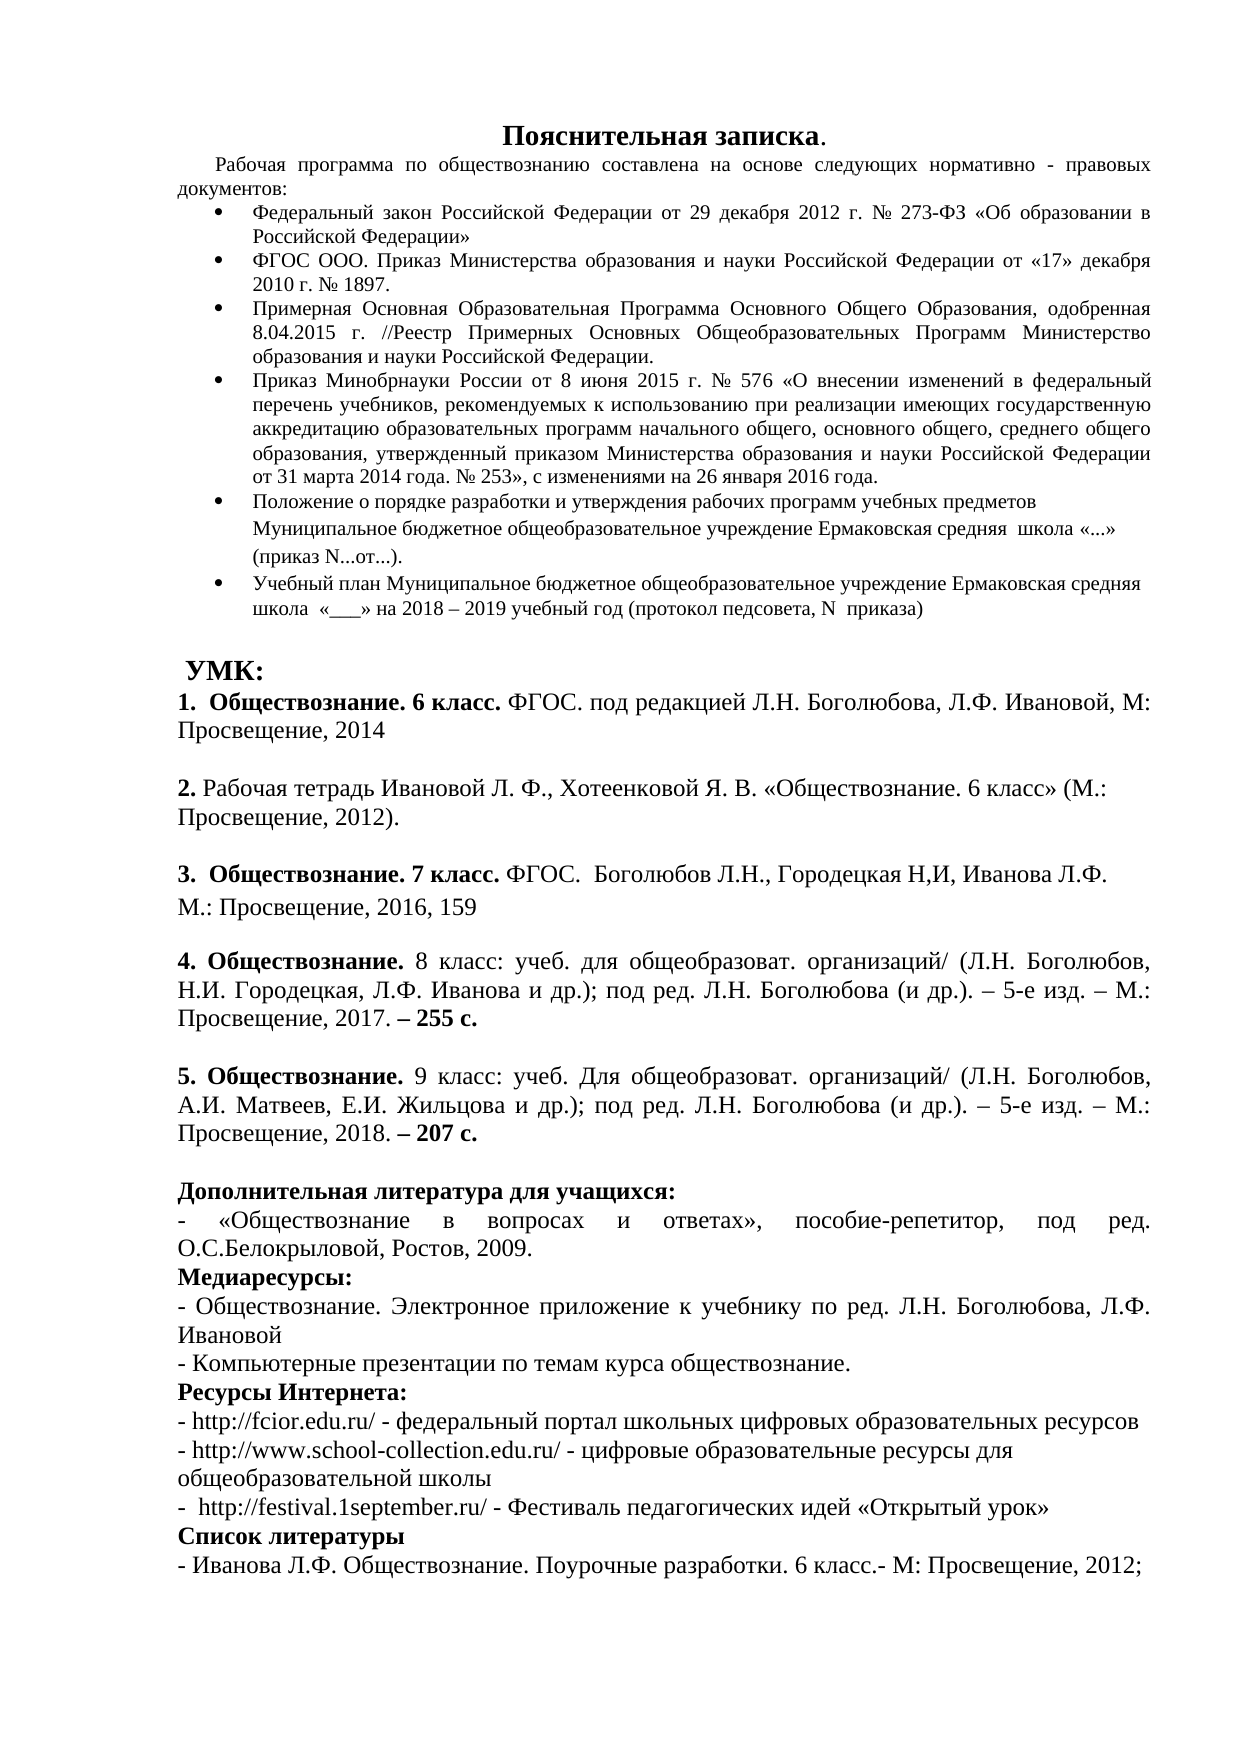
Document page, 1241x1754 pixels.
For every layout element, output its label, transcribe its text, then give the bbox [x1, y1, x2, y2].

text 1. Обществознание. 6 класс. ФГОС. под редакцией Л.Н. Боголюбова, Л.Ф. Ивановой, М: Просвещение, 2014 [177, 687, 1152, 744]
text 5. Обществознание. 9 класс: учеб. Для общеобразоват. организаций/ (Л.Н. Боголюбов, А.И. Матвеев, Е.И. Жильцова и др.); под ред. Л.Н. Боголюбова (и др.). – 5-е изд. – М.: Просвещение, 2018. – 207 с. [177, 1061, 1152, 1147]
text Ресурсы Интернета: [177, 1377, 1152, 1406]
text общеобразовательной школы [177, 1463, 1152, 1492]
text - Иванова Л.Ф. Обществознание. Поурочные разработки. 6 класс.- М: Просвещение, 2012; [177, 1550, 1152, 1578]
text - «Обществознание в вопросах и ответах», пособие-репетитор, под ред. О.С.Белокрыловой, Ростов, 2009. [177, 1205, 1152, 1262]
text - http://fcior.edu.ru/ - федеральный портал школьных цифровых образовательных ресурсов [177, 1406, 1152, 1435]
text - http://www.school-collection.edu.ru/ - цифровые образовательные ресурсы для [177, 1435, 1152, 1463]
text Пояснительная записка. [177, 118, 1152, 152]
list Приказ Минобрнауки России от 8 июня 2015 г. № 576 «О внесении изменений в федеральный перечень учебников, рекомендуемых к использованию при реализации имеющих государственную аккредитацию образовательных программ начального общего, основного общего, среднего общего образования, утвержденный приказом Министерства образования и науки Российской Федерации от 31 марта 2014 года. № 253», с изменениями на 26 января 2016 года. [215, 368, 1152, 488]
text Рабочая программа по обществознанию составлена на основе следующих нормативно - правовых документов: [177, 152, 1152, 200]
list Положение о порядке разработки и утверждения рабочих программ учебных предметов Муниципальное бюджетное общеобразовательное учреждение Ермаковская средняя школа «...» (приказ N...от...). [215, 488, 1152, 568]
text 3. Обществознание. 7 класс. ФГОС. Боголюбов Л.Н., Городецкая Н,И, Иванова Л.Ф. М.: Просвещение, 2016, 159 [177, 859, 1152, 921]
text УМК: [177, 653, 1152, 687]
text 4. Обществознание. 8 класс: учеб. для общеобразоват. организаций/ (Л.Н. Боголюбов, Н.И. Городецкая, Л.Ф. Иванова и др.); под ред. Л.Н. Боголюбова (и др.). – 5-е изд. – М.: Просвещение, 2017. – 255 с. [177, 946, 1152, 1032]
text - Обществознание. Электронное приложение к учебнику по ред. Л.Н. Боголюбова, Л.Ф. Ивановой [177, 1291, 1152, 1348]
text Медиаресурсы: [177, 1262, 1152, 1291]
text Список литературы [177, 1521, 1152, 1550]
text - Компьютерные презентации по темам курса обществознание. [177, 1348, 1152, 1377]
list ФГОС ООО. Приказ Министерства образования и науки Российской Федерации от «17» декабря 2010 г. № 1897. [215, 248, 1152, 296]
text 2. Рабочая тетрадь Ивановой Л. Ф., Хотеенковой Я. В. «Обществознание. 6 класс» (М.: [177, 773, 1152, 802]
text Дополнительная литература для учащихся: [177, 1176, 1152, 1205]
list Примерная Основная Образовательная Программа Основного Общего Образования, одобренная 8.04.2015 г. //Реестр Примерных Основных Общеобразовательных Программ Министерство образования и науки Российской Федерации. [215, 296, 1152, 368]
text - http://festival.1september.ru/ - Фестиваль педагогических идей «Открытый урок» [177, 1492, 1152, 1521]
list Учебный план Муниципальное бюджетное общеобразовательное учреждение Ермаковская средняя школа «___» на 2018 – 2019 учебный год (протокол педсовета, N приказа) [215, 571, 1152, 619]
list Федеральный закон Российской Федерации от 29 декабря 2012 г. № 273-ФЗ «Об образовании в Российской Федерации» [215, 200, 1152, 248]
text Просвещение, 2012). [177, 802, 1152, 830]
